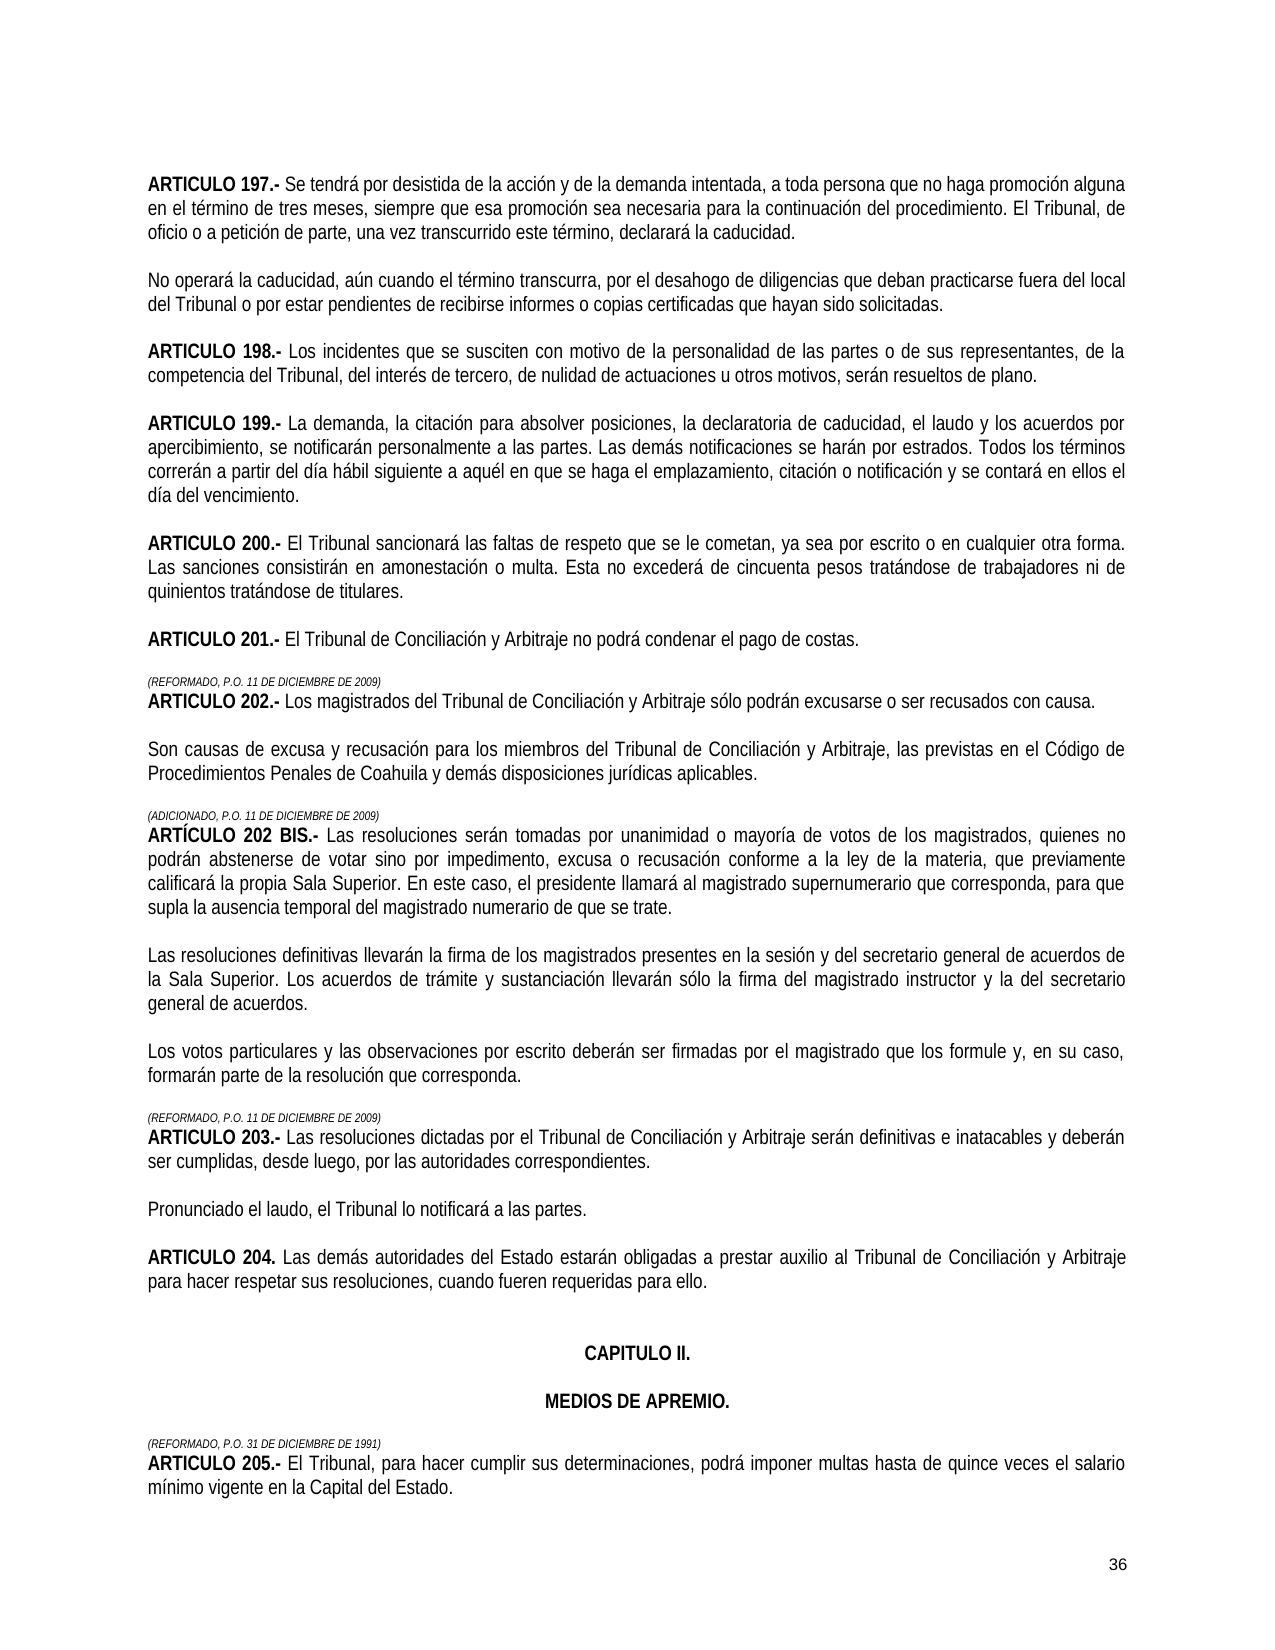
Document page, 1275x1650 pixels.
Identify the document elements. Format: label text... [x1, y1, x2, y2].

text ARTICULO 197.- Se tendrá por desistida de la acción y de la demanda intentada, a toda persona que no haga promoción alguna en el término de tres meses, siempre que esa promoción sea necesaria para la continuación del procedimiento. El Tribunal, de oficio o a petición de parte, una vez transcurrido este término, declarará la caducidad. [148, 172, 1127, 243]
text Pronunciado el laudo, el Tribunal lo notificará a las partes. [148, 1197, 1127, 1221]
text ARTICULO 198.- Los incidentes que se susciten con motivo de la personalidad de las partes o de sus representantes, de la competencia del Tribunal, del interés de tercero, de nulidad de actuaciones u otros motivos, serán resueltos de plano. [148, 339, 1127, 387]
text ARTICULO 202.- Los magistrados del Tribunal de Conciliación y Arbitraje sólo podrán excusarse o ser recusados con causa. [148, 689, 1127, 713]
text ARTÍCULO 202 BIS.- Las resoluciones serán tomadas por unanimidad o mayoría de votos de los magistrados, quienes no podrán abstenerse de votar sino por impedimento, excusa o recusación conforme a la ley de la materia, que previamente calificará la propia Sala Superior. En este caso, el presidente llamará al magistrado supernumerario que corresponda, para que supla la ausencia temporal del magistrado numerario de que se trate. [148, 823, 1127, 919]
text Son causas de excusa y recusación para los miembros del Tribunal de Conciliación y Arbitraje, las previstas en el Código de Procedimientos Penales de Coahuila y demás disposiciones jurídicas aplicables. [148, 737, 1127, 785]
text Las resoluciones definitivas llevarán la firma de los magistrados presentes en la sesión y del secretario general de acuerdos de la Sala Superior. Los acuerdos de trámite y sustanciación llevarán sólo la firma del magistrado instructor y la del secretario general de acuerdos. [148, 943, 1127, 1015]
text (ADICIONADO, P.O. 11 DE DICIEMBRE DE 2009) [148, 809, 1127, 823]
text ARTICULO 199.- La demanda, la citación para absolver posiciones, la declaratoria de caducidad, el laudo y los acuerdos por apercibimiento, se notificarán personalmente a las partes. Las demás notificaciones se harán por estrados. Todos los términos correrán a partir del día hábil siguiente a aquél en que se haga el emplazamiento, citación o notificación y se contará en ellos el día del vencimiento. [148, 411, 1127, 507]
text MEDIOS DE APREMIO. [148, 1389, 1127, 1413]
text (REFORMADO, P.O. 11 DE DICIEMBRE DE 2009) [148, 1111, 1127, 1125]
text ARTICULO 203.- Las resoluciones dictadas por el Tribunal de Conciliación y Arbitraje serán definitivas e inatacables y deberán ser cumplidas, desde luego, por las autoridades correspondientes. [148, 1125, 1127, 1173]
text No operará la caducidad, aún cuando el término transcurra, por el desahogo de diligencias que deban practicarse fuera del local del Tribunal o por estar pendientes de recibirse informes o copias certificadas que hayan sido solicitadas. [148, 267, 1127, 315]
text CAPITULO II. [148, 1341, 1127, 1365]
text (REFORMADO, P.O. 11 DE DICIEMBRE DE 2009) [148, 675, 1127, 689]
text ARTICULO 204. Las demás autoridades del Estado estarán obligadas a prestar auxilio al Tribunal de Conciliación y Arbitraje para hacer respetar sus resoluciones, cuando fueren requeridas para ello. [148, 1245, 1127, 1293]
text ARTICULO 200.- El Tribunal sancionará las faltas de respeto que se le cometan, ya sea por escrito o en cualquier otra forma. Las sanciones consistirán en amonestación o multa. Esta no excederá de cincuenta pesos tratándose de trabajadores ni de quinientos tratándose de titulares. [148, 531, 1127, 603]
text ARTICULO 201.- El Tribunal de Conciliación y Arbitraje no podrá condenar el pago de costas. [148, 627, 1127, 651]
text ARTICULO 205.- El Tribunal, para hacer cumplir sus determinaciones, podrá imponer multas hasta de quince veces el salario mínimo vigente en la Capital del Estado. [148, 1451, 1127, 1499]
text (REFORMADO, P.O. 31 DE DICIEMBRE DE 1991) [148, 1437, 1127, 1451]
text Los votos particulares y las observaciones por escrito deberán ser firmadas por el magistrado que los formule y, en su caso, formarán parte de la resolución que corresponda. [148, 1039, 1127, 1087]
